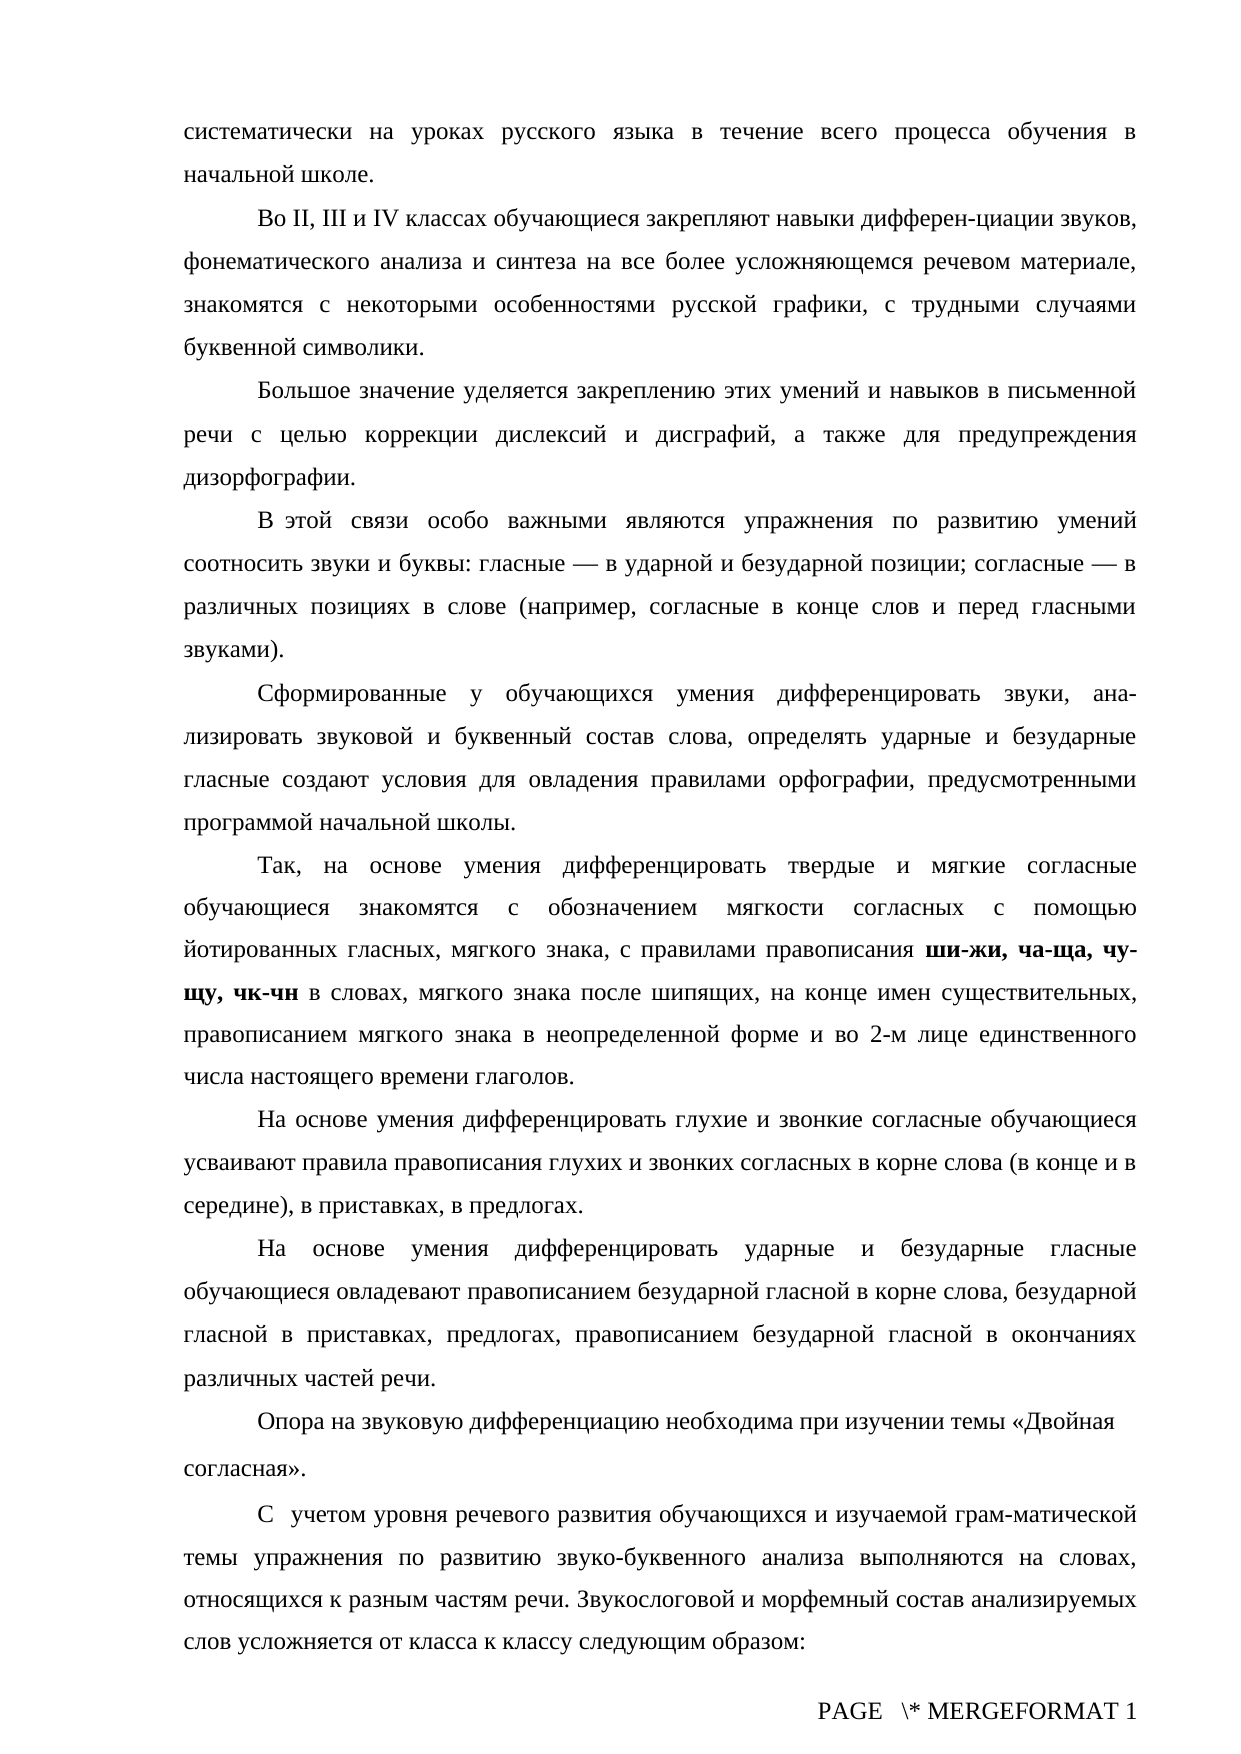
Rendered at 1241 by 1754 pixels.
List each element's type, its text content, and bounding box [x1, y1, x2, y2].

text Опора на звуковую дифференциацию необходима при изучении темы «Двойная согласная». [183, 1406, 1138, 1481]
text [183, 116, 1138, 188]
text Большое значение уделяется закреплению этих умений и навыков в письменной речи с целью коррекции дислексий и дисграфий, а также для предупреждения дизорфографии. [183, 376, 1138, 491]
list учетом уровня речевого развития обучающихся и изучаемой грам-матической темы упражнения по развитию звуко-буквенного анализа выполняются на словах, относящихся к разным частям речи. Звукослоговой и морфемный состав анализируемых слов усложняется от класса к классу следующим образом: [183, 1499, 1138, 1655]
text Сформированные у обучающихся умения дифференцировать звуки, ана-лизировать звуковой и буквенный состав слова, определять ударные и безударные гласные создают условия для овладения правилами орфографии, предусмотренными программой начальной школы. [183, 678, 1138, 836]
text Во II, III и IV классах обучающиеся закрепляют навыки дифферен-циации звуков, фонематического анализа и синтеза на все более усложняющемся речевом материале, знакомятся с некоторыми особенностями русской графики, с трудными случаями буквенной символики. [183, 203, 1138, 361]
list этой связи особо важными являются упражнения по развитию умений соотносить звуки и буквы: гласные — в ударной и безударной позиции; согласные — в различных позициях в слове (например, согласные в конце слов и перед гласными звуками). [183, 505, 1138, 663]
text На основе умения дифференцировать глухие и звонкие согласные обучающиеся усваивают правила правописания глухих и звонких согласных в корне слова (в конце и в середине), в приставках, в предлогах. [183, 1104, 1138, 1219]
text На основе умения дифференцировать ударные и безударные гласные обучающиеся овладевают правописанием безударной гласной в корне слова, безударной гласной в приставках, предлогах, правописанием безударной гласной в окончаниях различных частей речи. [183, 1233, 1138, 1391]
text Так, на основе умения дифференцировать твердые и мягкие согласные обучающиеся знакомятся с обозначением мягкости согласных с помощью йотированных гласных, мягкого знака, с правилами правописания ши-жи, ча-ща, чу-щу, чк-чн в словах, мягкого знака после шипящих, на конце имен существительных, правописанием мягкого знака в неопределенной форме и во 2-м лице единственного числа настоящего времени глаголов. [183, 850, 1138, 1090]
